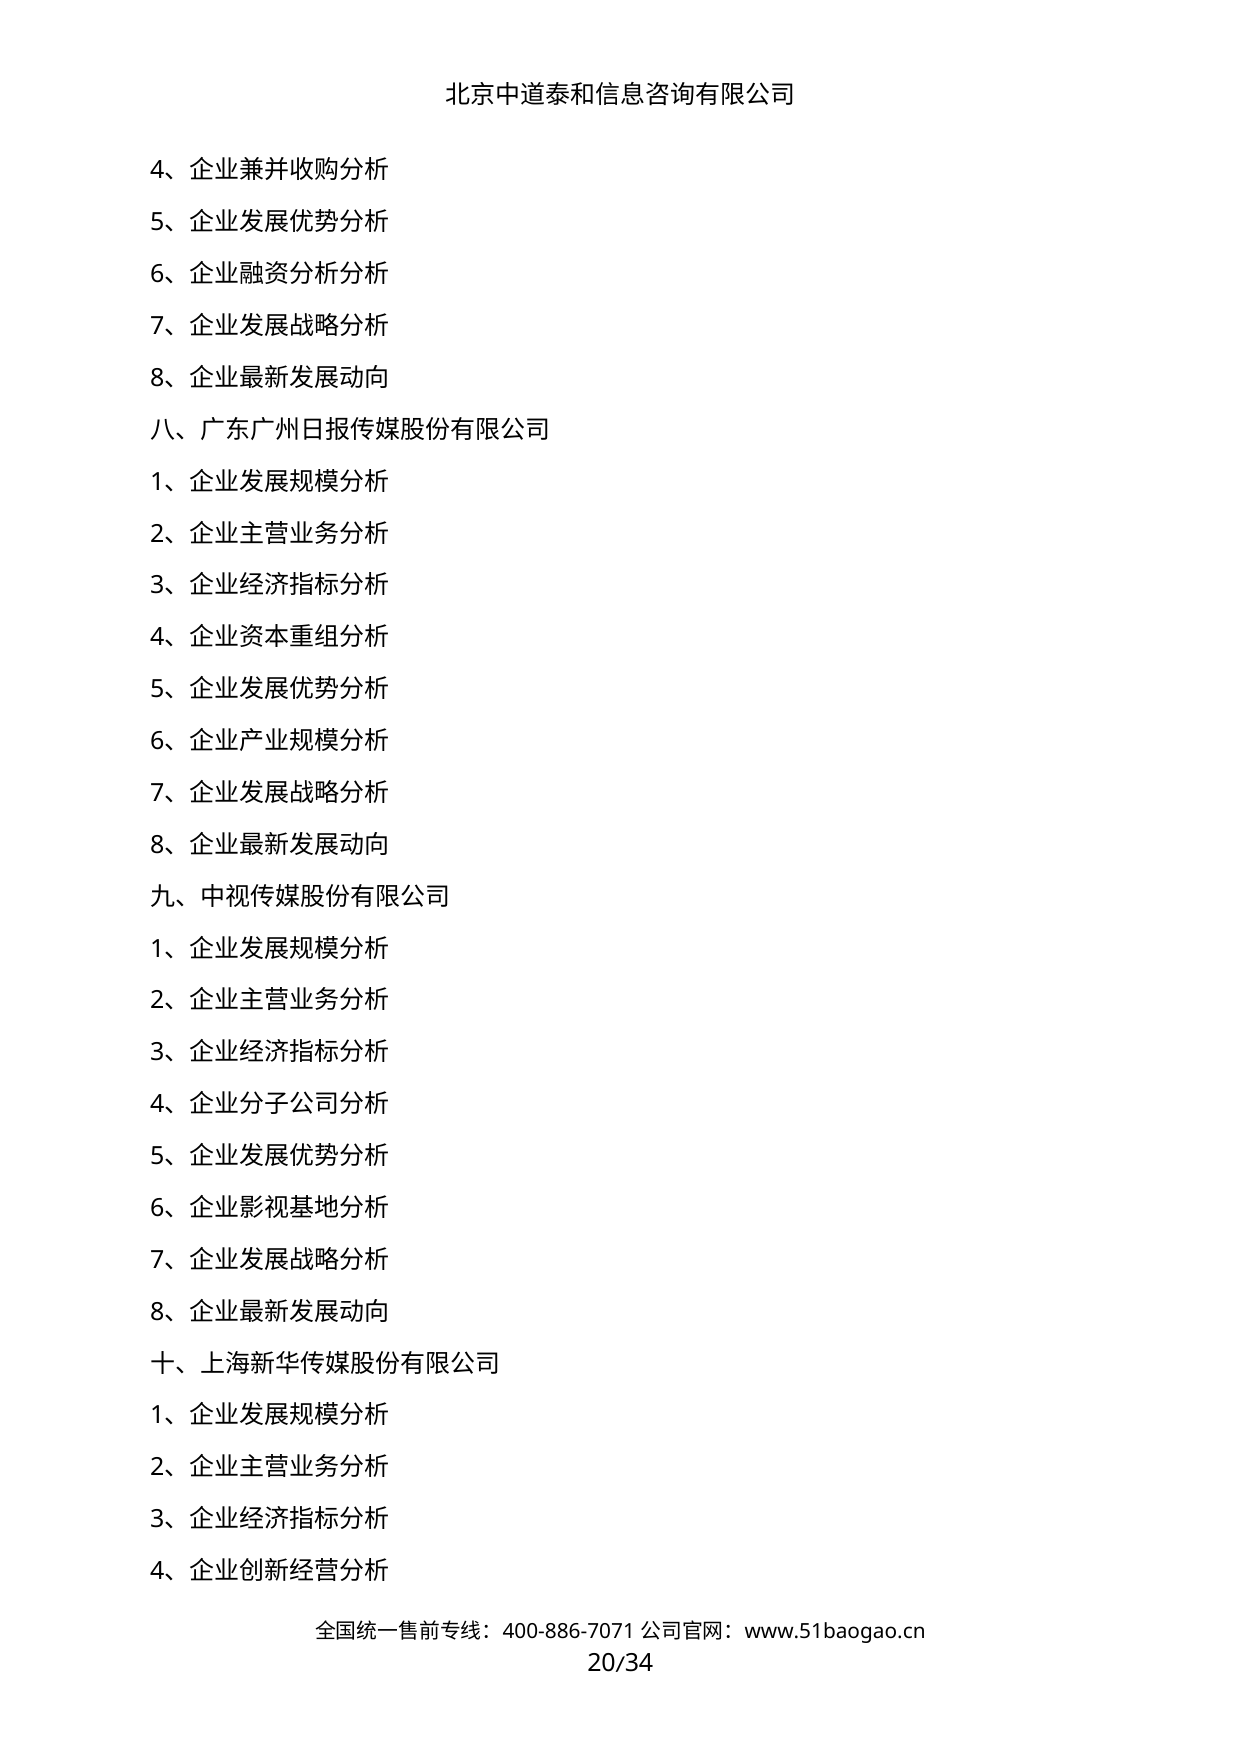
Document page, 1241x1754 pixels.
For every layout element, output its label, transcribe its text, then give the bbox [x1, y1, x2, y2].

text 6、企业产业规模分析 [150, 721, 1090, 757]
text 2、企业主营业务分析 [150, 513, 1090, 549]
text 7、企业发展战略分析 [150, 1239, 1090, 1276]
text 九、中视传媒股份有限公司 [150, 876, 1090, 912]
text 1、企业发展规模分析 [150, 928, 1090, 964]
text 3、企业经济指标分析 [150, 1499, 1090, 1535]
text 8、企业最新发展动向 [150, 1291, 1090, 1327]
text 7、企业发展战略分析 [150, 306, 1090, 342]
text 2、企业主营业务分析 [150, 980, 1090, 1016]
text 十、上海新华传媒股份有限公司 [150, 1343, 1090, 1379]
text 5、企业发展优势分析 [150, 202, 1090, 238]
text 6、企业融资分析分析 [150, 254, 1090, 290]
text 八、广东广州日报传媒股份有限公司 [150, 409, 1090, 446]
text 1、企业发展规模分析 [150, 1395, 1090, 1431]
text 7、企业发展战略分析 [150, 772, 1090, 809]
text 4、企业分子公司分析 [150, 1084, 1090, 1120]
text 4、企业资本重组分析 [150, 617, 1090, 653]
text 5、企业发展优势分析 [150, 1136, 1090, 1172]
text 1、企业发展规模分析 [150, 461, 1090, 497]
text 8、企业最新发展动向 [150, 824, 1090, 861]
text 4、企业创新经营分析 [150, 1551, 1090, 1587]
text 4、企业兼并收购分析 [150, 150, 1090, 186]
text 5、企业发展优势分析 [150, 669, 1090, 705]
text 8、企业最新发展动向 [150, 357, 1090, 394]
text 3、企业经济指标分析 [150, 565, 1090, 601]
text 2、企业主营业务分析 [150, 1447, 1090, 1483]
text 6、企业影视基地分析 [150, 1187, 1090, 1224]
text 3、企业经济指标分析 [150, 1032, 1090, 1068]
